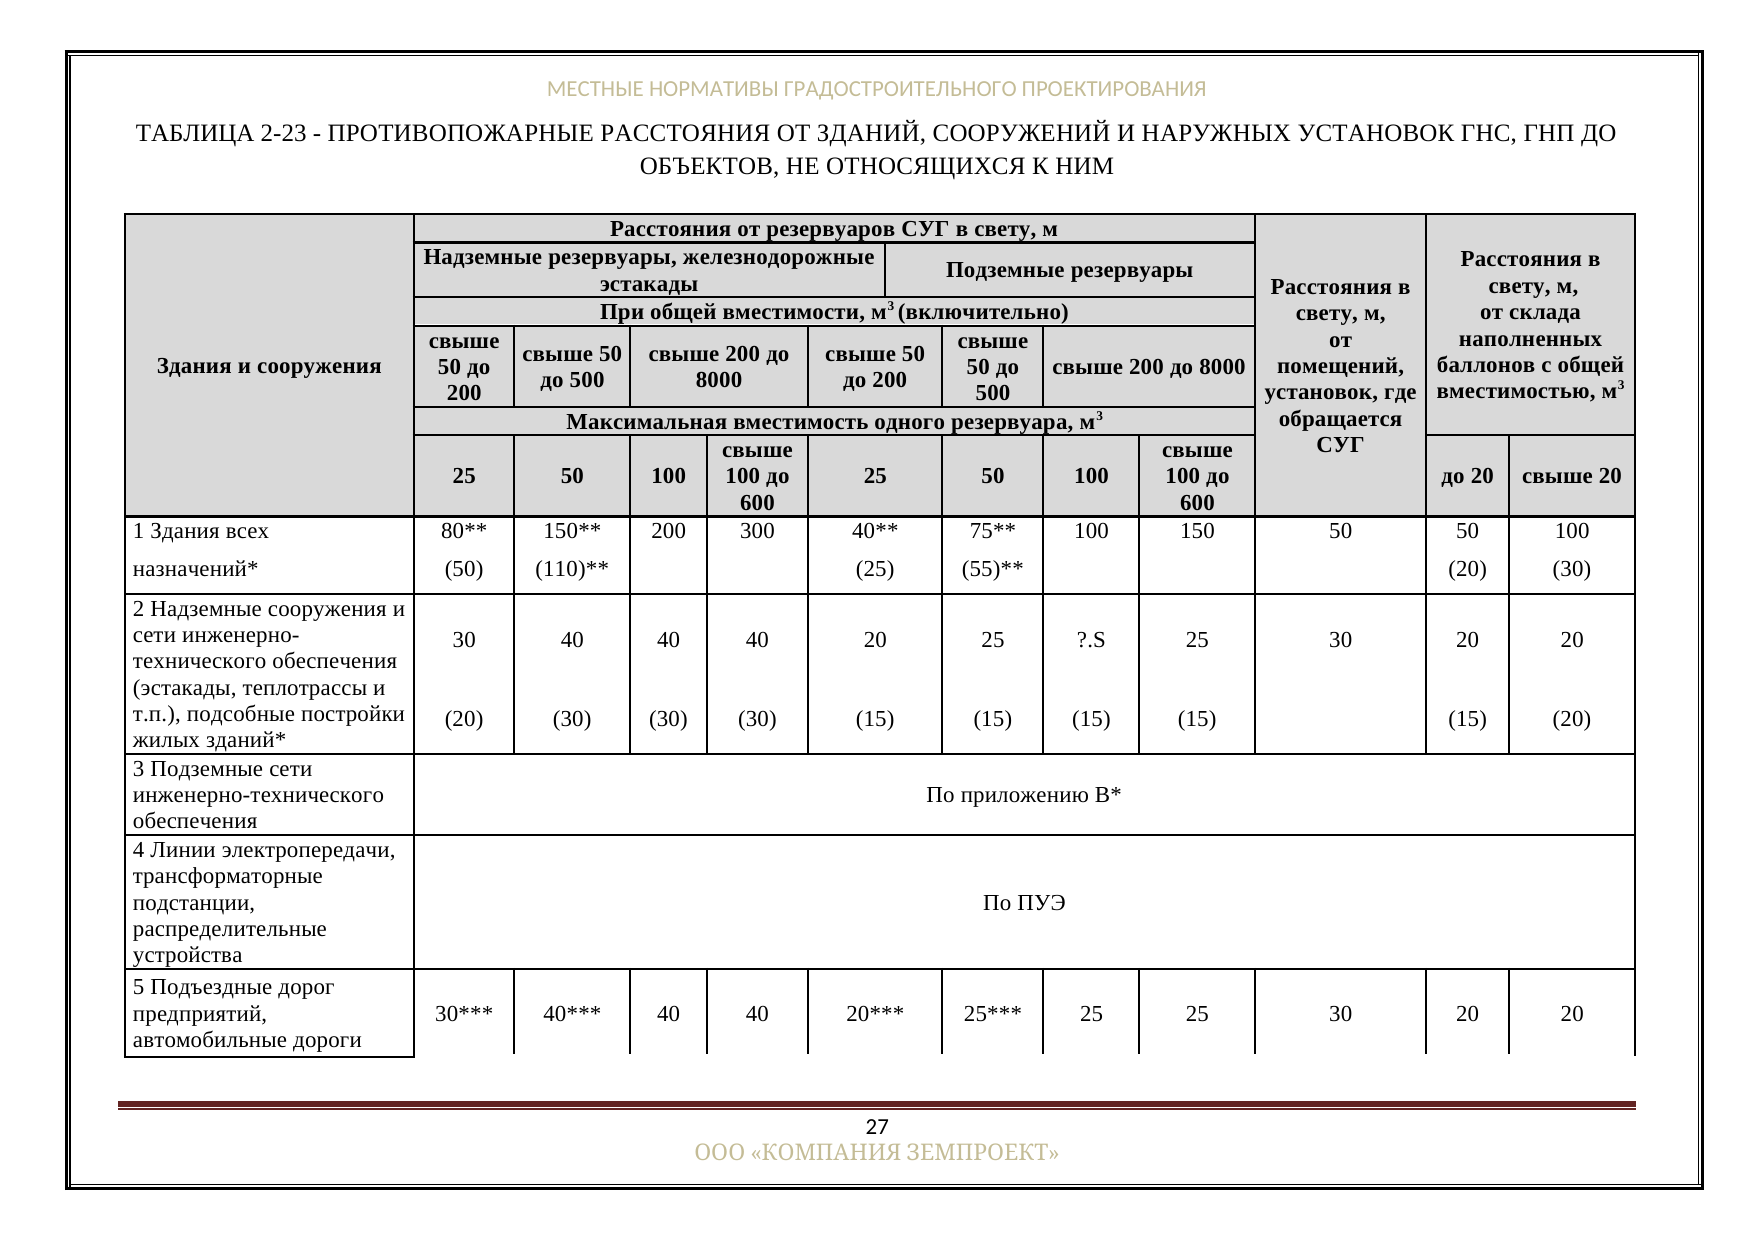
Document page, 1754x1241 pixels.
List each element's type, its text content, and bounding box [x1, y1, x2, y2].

table_cell (30) [1510, 544, 1634, 593]
table_cell (50) [415, 544, 513, 593]
table_cell 4 Линии электропередачи, трансформаторные подстанции, распределительные устройства [126, 836, 413, 968]
table_cell 20*** [808, 970, 942, 1056]
table_cell 40 [630, 970, 707, 1056]
table_cell 100 [631, 436, 706, 515]
table_cell 50 [1427, 518, 1508, 544]
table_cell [126, 970, 413, 1056]
table_cell свыше 50 до 200 [809, 327, 941, 406]
table_cell свыше 50 до 500 [515, 327, 629, 406]
table_cell ?.S [1044, 595, 1138, 684]
table_cell (110)** [515, 544, 629, 593]
table_cell 50 [1256, 518, 1425, 544]
table_cell 100 [1044, 436, 1138, 515]
table_cell Подземные резервуары [886, 244, 1254, 296]
table_cell (15) [809, 684, 941, 753]
table_cell Максимальная вместимость одного резервуара, м3 [415, 408, 1254, 434]
table_cell [1256, 544, 1425, 593]
table_cell [708, 544, 807, 593]
table_cell (30) [515, 684, 629, 753]
table_cell [1140, 544, 1254, 593]
table_cell 25 [943, 595, 1042, 684]
table_cell (30) [631, 684, 706, 753]
table_cell 100 [1044, 518, 1138, 544]
table_cell (55)** [943, 544, 1042, 593]
table_cell 25 [415, 436, 513, 515]
subtitle ТАБЛИЦА 2-23 - Противопожарные расстояния от зданий, сооружений и наружных установок ГНС, ГНП до объектов, не относящихся к ним [118, 118, 1636, 180]
table_cell свыше 100 до 600 [708, 436, 807, 515]
table_cell 20 [1427, 595, 1508, 684]
table_cell 1 Здания всех [126, 518, 413, 544]
table_cell 50 [943, 436, 1042, 515]
table_cell 30 [1256, 595, 1425, 684]
table_cell 40*** [514, 970, 630, 1056]
table_cell (15) [1140, 684, 1254, 753]
table_cell 300 [708, 518, 807, 544]
table_cell (20) [1510, 684, 1634, 753]
table_cell 100 [1510, 518, 1634, 544]
table_cell 200 [631, 518, 706, 544]
table_cell (25) [809, 544, 941, 593]
table_cell (15) [943, 684, 1042, 753]
table_cell 20 [1426, 970, 1509, 1056]
table_cell 25*** [942, 970, 1043, 1056]
table_cell 50 [515, 436, 629, 515]
table_cell свыше 50 до 500 [943, 327, 1042, 406]
table_cell свыше 100 до 600 [1140, 436, 1254, 515]
table_cell 40 [515, 595, 629, 684]
table_cell (30) [708, 684, 807, 753]
table_cell 40 [707, 970, 808, 1056]
table_cell 20 [1510, 595, 1634, 684]
table_cell 150** [515, 518, 629, 544]
table_cell (20) [415, 684, 513, 753]
table_header Расстояния в свету, м, от помещений, установок, где обращается СУГ [1256, 215, 1425, 515]
table_cell 40** [809, 518, 941, 544]
table_cell (20) [1427, 544, 1508, 593]
table_cell Надземные резервуары, железнодорожные эстакады [415, 244, 884, 296]
table_cell 20 [1509, 970, 1634, 1056]
table_header Расстояния от резервуаров СУГ в свету, м [415, 215, 1254, 241]
table_cell По приложению В* [415, 755, 1634, 834]
table_cell 30 [1255, 970, 1426, 1056]
table_cell 30 [415, 595, 513, 684]
table_cell (15) [1427, 684, 1508, 753]
table_cell 150 [1140, 518, 1254, 544]
table_cell свыше 200 до 8000 [631, 327, 807, 406]
table_cell 3 Подземные сети инженерно-технического обеспечения [126, 755, 413, 834]
table_cell [631, 544, 706, 593]
table_cell 75** [943, 518, 1042, 544]
table_cell 25 [1140, 595, 1254, 684]
table_header Расстояния в свету, м, от склада наполненных баллонов с общей вместимостью, м3 [1427, 215, 1634, 434]
table_cell При общей вместимости, м3 (включительно) [415, 298, 1254, 324]
table_cell [1044, 544, 1138, 593]
table_cell 2 Надземные сооружения и сети инженерно-технического обеспечения (эстакады, теплотрассы и т.п.), подсобные постройки жилых зданий* [126, 595, 413, 753]
table_cell 40 [631, 595, 706, 684]
table_cell 80** [415, 518, 513, 544]
table_cell назначений* [126, 544, 413, 593]
table_cell [1256, 684, 1425, 753]
table_cell 25 [1139, 970, 1255, 1056]
table_cell 25 [809, 436, 941, 515]
table_cell (15) [1044, 684, 1138, 753]
table_header Здания и сооружения [126, 215, 413, 515]
table_cell свыше 200 до 8000 [1044, 327, 1254, 406]
table_cell свыше 20 [1510, 436, 1634, 515]
table_cell 40 [708, 595, 807, 684]
table_cell 20 [809, 595, 941, 684]
table_cell 25 [1043, 970, 1139, 1056]
table_cell 30*** [415, 970, 514, 1056]
table_cell до 20 [1427, 436, 1508, 515]
table_cell По ПУЭ [415, 836, 1634, 968]
table_cell свыше 50 до 200 [415, 327, 513, 406]
